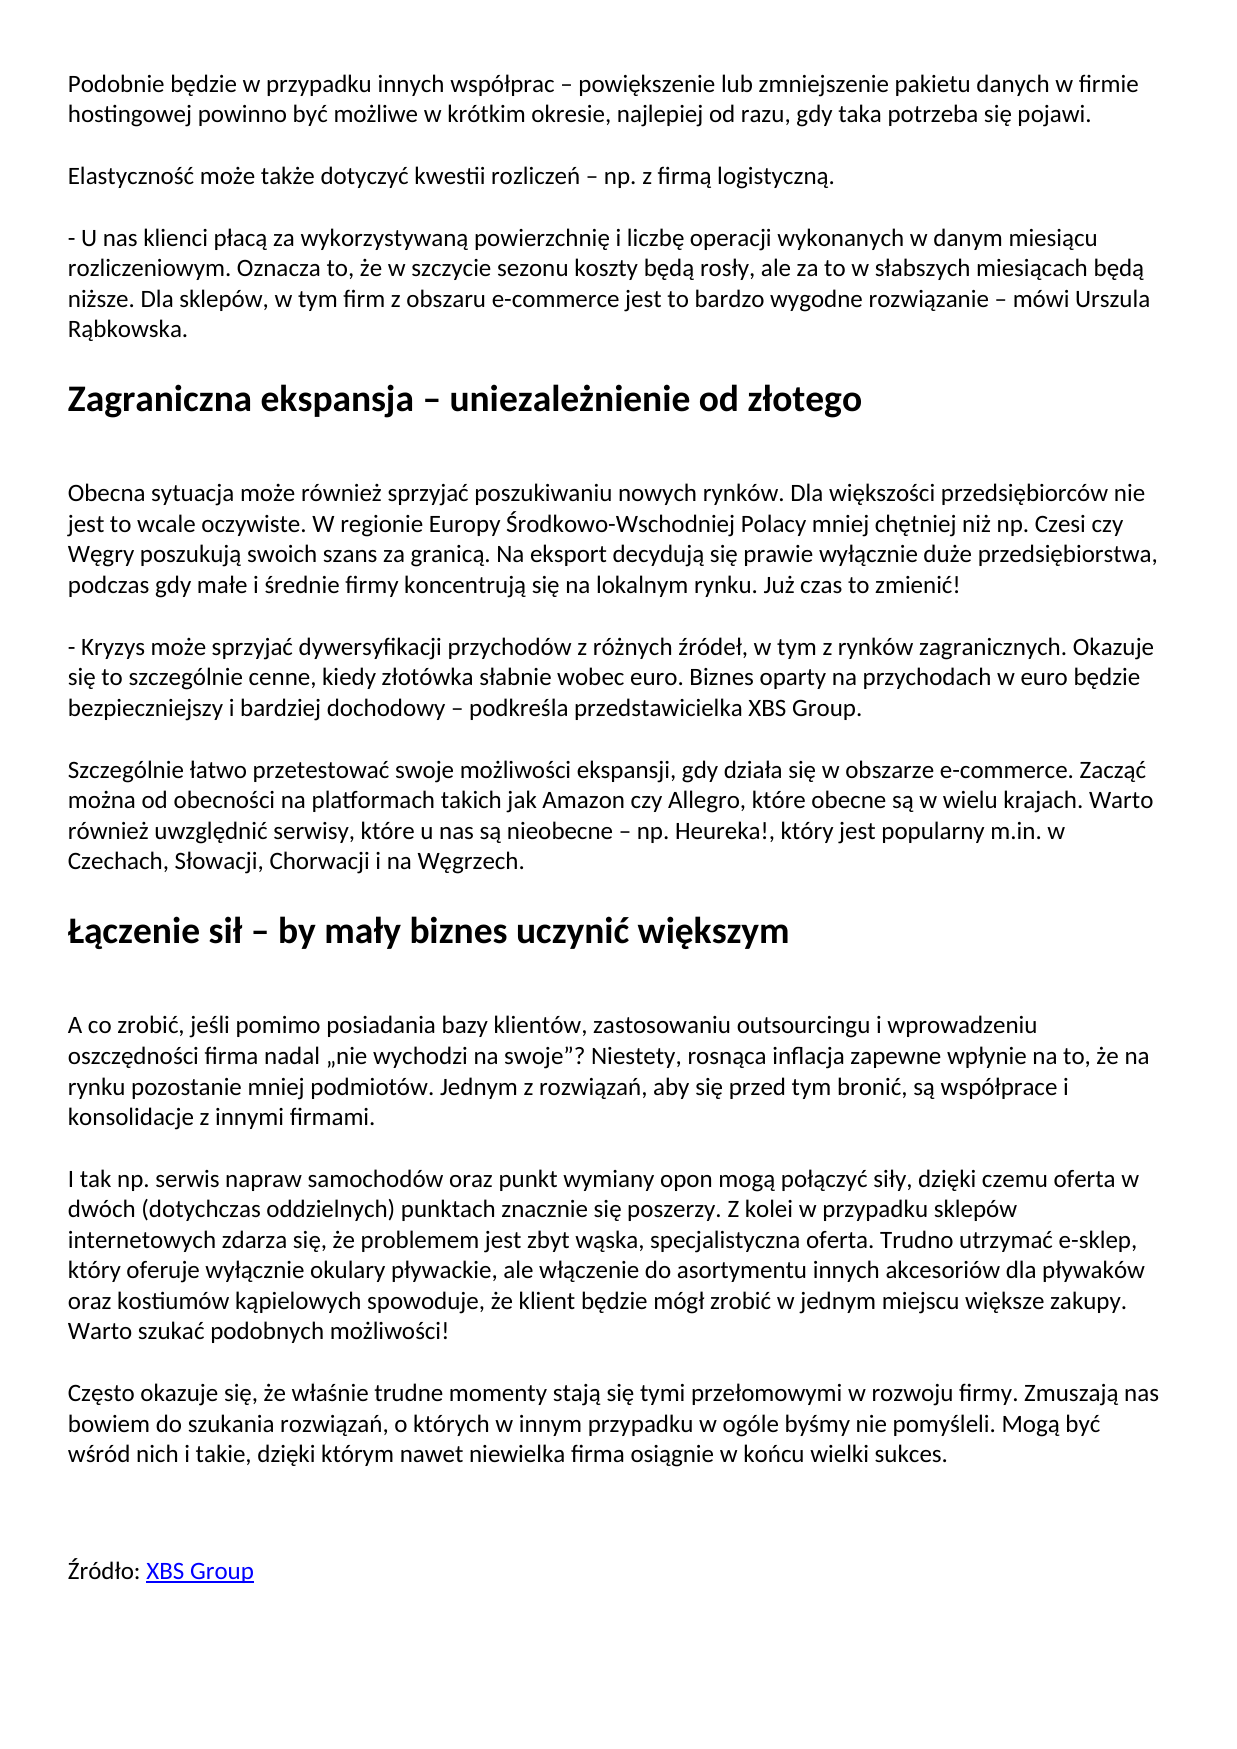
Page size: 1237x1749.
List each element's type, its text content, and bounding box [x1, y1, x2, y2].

text Często okazuje się, że właśnie trudne momenty stają się tymi przełomowymi w rozwoju firmy. Zmuszają nas bowiem do szukania rozwiązań, o których w innym przypadku w ogóle byśmy nie pomyśleli. Mogą być wśród nich i takie, dzięki którym nawet niewielka firma osiągnie w końcu wielki sukces. [68, 1377, 1169, 1469]
text - U nas klienci płacą za wykorzystywaną powierzchnię i liczbę operacji wykonanych w danym miesiącu rozliczeniowym. Oznacza to, że w szczycie sezonu koszty będą rosły, ale za to w słabszych miesiącach będą niższe. Dla sklepów, w tym firm z obszaru e-commerce jest to bardzo wygodne rozwiązanie – mówi Urszula Rąbkowska. [68, 222, 1169, 344]
text Szczególnie łatwo przetestować swoje możliwości ekspansji, gdy działa się w obszarze e-commerce. Zacząć można od obecności na platformach takich jak Amazon czy Allegro, które obecne są w wielu krajach. Warto również uwzględnić serwisy, które u nas są nieobecne – np. Heureka!, który jest popularny m.in. w Czechach, Słowacji, Chorwacji i na Węgrzech. [68, 754, 1169, 876]
text Elastyczność może także dotyczyć kwestii rozliczeń – np. z firmą logistyczną. [68, 160, 1169, 191]
text Zagraniczna ekspansja – uniezależnienie od złotego [68, 375, 1169, 421]
text Źródło: XBS Group [68, 1555, 1169, 1586]
text Podobnie będzie w przypadku innych współprac – powiększenie lub zmniejszenie pakietu danych w firmie hostingowej powinno być możliwe w krótkim okresie, najlepiej od razu, gdy taka potrzeba się pojawi. [68, 68, 1169, 129]
text - Kryzys może sprzyjać dywersyfikacji przychodów z różnych źródeł, w tym z rynków zagranicznych. Okazuje się to szczególnie cenne, kiedy złotówka słabnie wobec euro. Biznes oparty na przychodach w euro będzie bezpieczniejszy i bardziej dochodowy – podkreśla przedstawicielka XBS Group. [68, 631, 1169, 722]
text Łączenie sił – by mały biznes uczynić większym [68, 907, 1169, 953]
text A co zrobić, jeśli pomimo posiadania bazy klientów, zastosowaniu outsourcingu i wprowadzeniu oszczędności firma nadal „nie wychodzi na swoje”? Niestety, rosnąca inflacja zapewne wpłynie na to, że na rynku pozostanie mniej podmiotów. Jednym z rozwiązań, aby się przed tym bronić, są współprace i konsolidacje z innymi firmami. [68, 1009, 1169, 1132]
text I tak np. serwis napraw samochodów oraz punkt wymiany opon mogą połączyć siły, dzięki czemu oferta w dwóch (dotychczas oddzielnych) punktach znacznie się poszerzy. Z kolei w przypadku sklepów internetowych zdarza się, że problemem jest zbyt wąska, specjalistyczna oferta. Trudno utrzymać e-sklep, który oferuje wyłącznie okulary pływackie, ale włączenie do asortymentu innych akcesoriów dla pływaków oraz kostiumów kąpielowych spowoduje, że klient będzie mógł zrobić w jednym miejscu większe zakupy. Warto szukać podobnych możliwości! [68, 1163, 1169, 1346]
text Obecna sytuacja może również sprzyjać poszukiwaniu nowych rynków. Dla większości przedsiębiorców nie jest to wcale oczywiste. W regionie Europy Środkowo-Wschodniej Polacy mniej chętniej niż np. Czesi czy Węgry poszukują swoich szans za granicą. Na eksport decydują się prawie wyłącznie duże przedsiębiorstwa, podczas gdy małe i średnie firmy koncentrują się na lokalnym rynku. Już czas to zmienić! [68, 478, 1169, 600]
